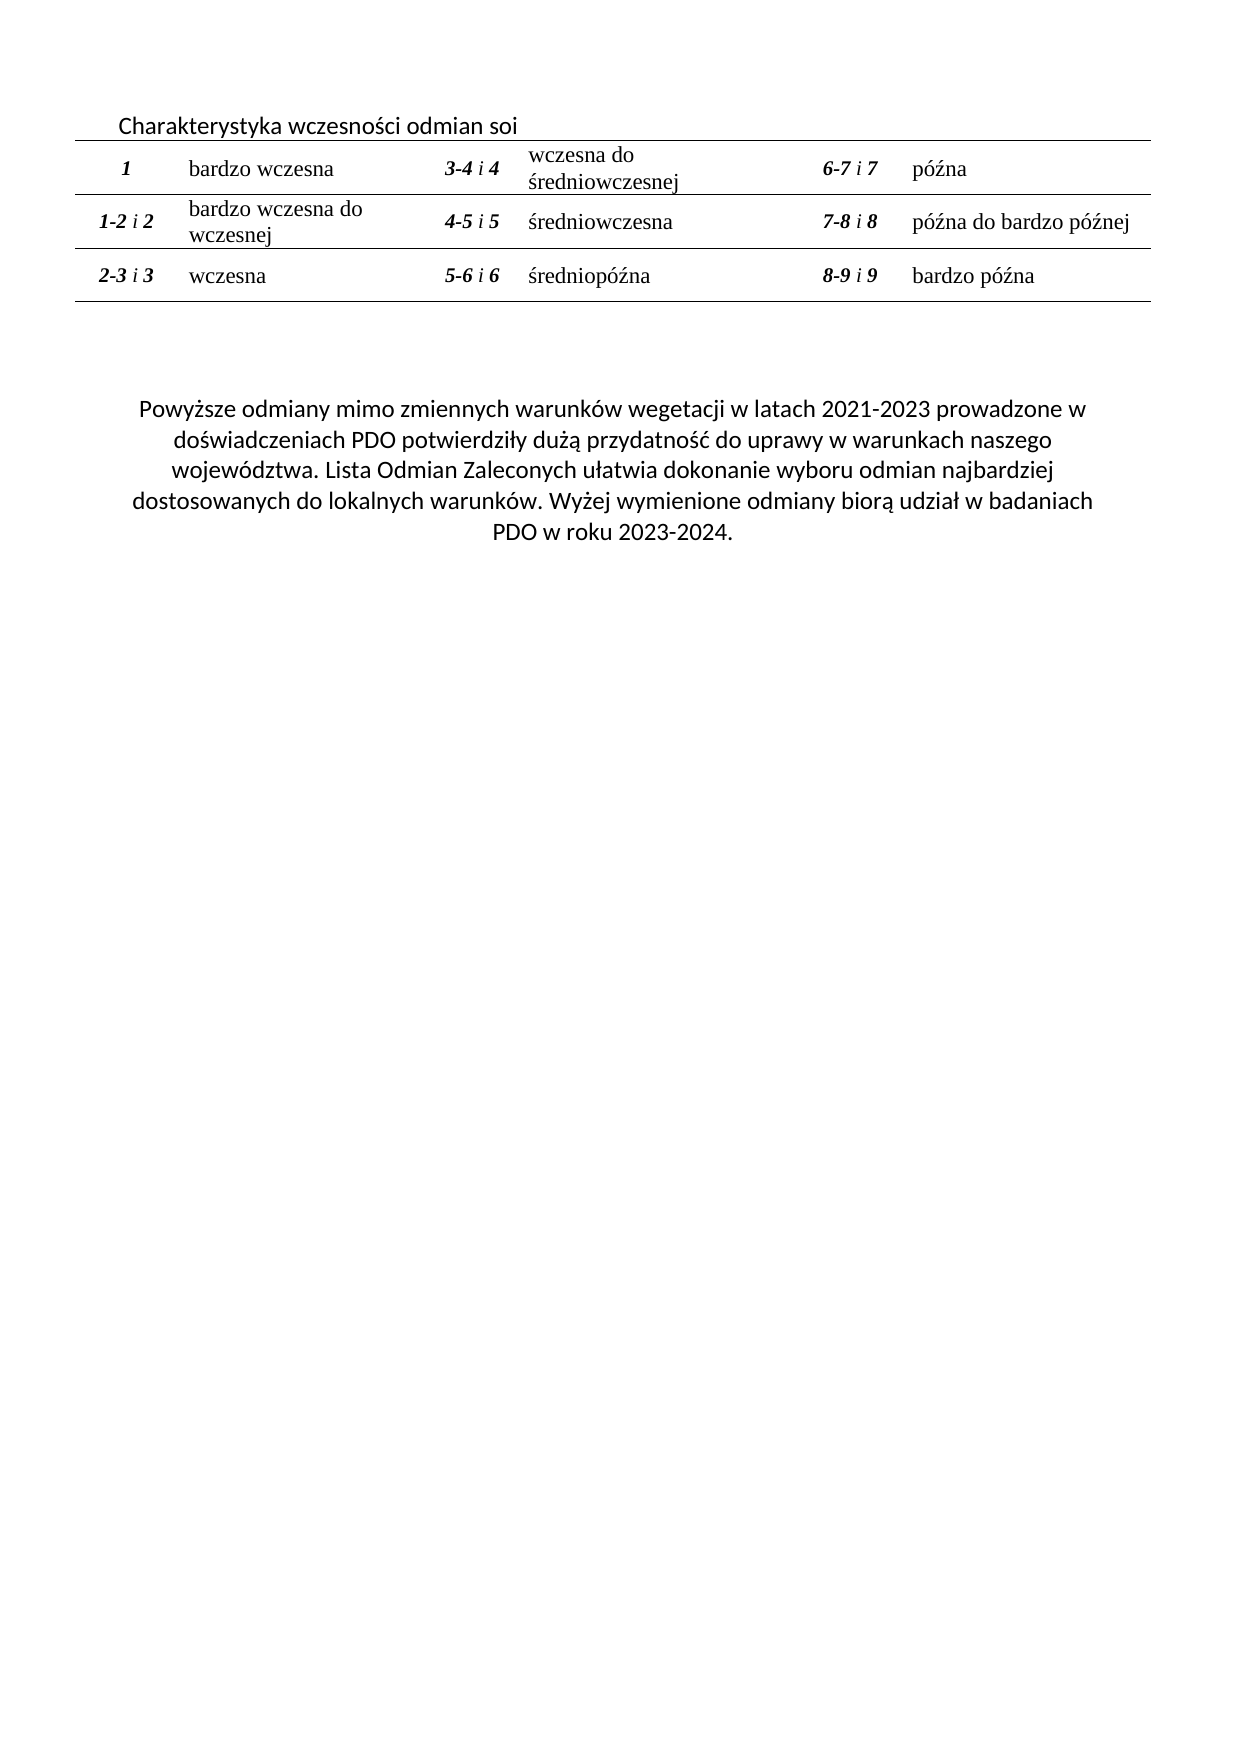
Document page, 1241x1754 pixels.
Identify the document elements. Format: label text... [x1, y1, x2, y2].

table_header bardzo wczesna [177, 141, 427, 194]
table_cell późna do bardzo późnej [901, 195, 1151, 248]
table_cell 7-8 i 8 [799, 195, 901, 248]
table_header 6-7 i 7 [799, 141, 901, 194]
table_cell 2-3 i 3 [75, 249, 177, 301]
table_cell bardzo wczesna do wczesnej [177, 195, 427, 248]
table_cell wczesna [177, 249, 427, 301]
table_cell 5-6 i 6 [427, 249, 517, 301]
table_header późna [901, 141, 1151, 194]
text Powyższe odmiany mimo zmiennych warunków wegetacji w latach 2021-2023 prowadzone w doświadczeniach PDO potwierdziły dużą przydatność do uprawy w warunkach naszego województwa. Lista Odmian Zaleconych ułatwia dokonanie wyboru odmian najbardziej dostosowanych do lokalnych warunków. Wyżej wymienione odmiany biorą udział w badaniach PDO w roku 2023-2024. [118, 393, 1108, 546]
table_header wczesna do średniowczesnej [517, 141, 799, 194]
table_header 3-4 i 4 [427, 141, 517, 194]
table_cell średniowczesna [517, 195, 799, 248]
text Charakterystyka wczesności odmian soi [118, 110, 1137, 140]
table_cell 4-5 i 5 [427, 195, 517, 248]
table_cell średniopóźna [517, 249, 799, 301]
table_cell bardzo późna [901, 249, 1151, 301]
table_cell 1-2 i 2 [75, 195, 177, 248]
table_cell 8-9 i 9 [799, 249, 901, 301]
table_header 1 [75, 141, 177, 194]
